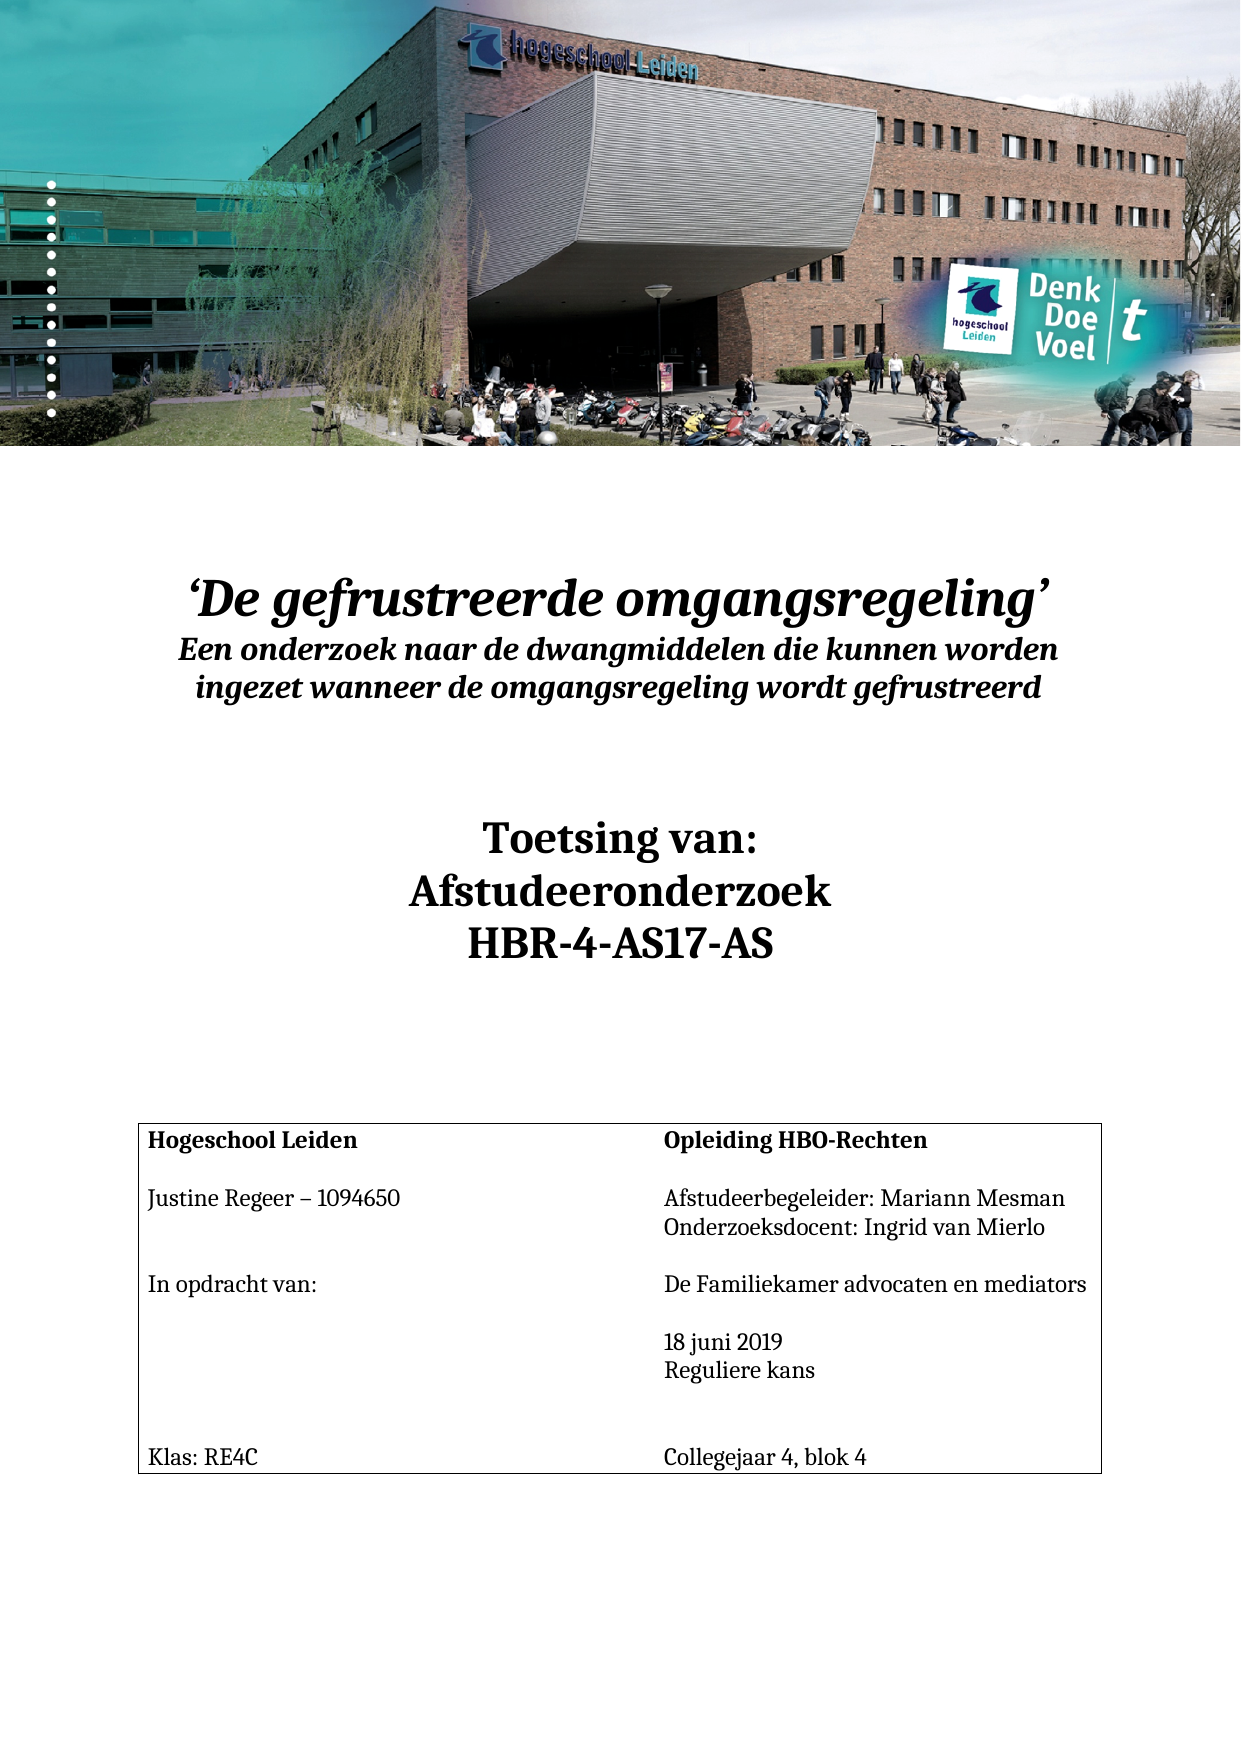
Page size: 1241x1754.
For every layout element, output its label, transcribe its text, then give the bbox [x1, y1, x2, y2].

text Reguliere kans [148, 1356, 1093, 1385]
text Hogeschool Leiden Opleiding HBO-Rechten [139, 1124, 1101, 1155]
text Toetsing van: [148, 812, 1093, 865]
text Onderzoeksdocent: Ingrid van Mierlo [148, 1213, 1093, 1241]
text Klas: RE4C Collegejaar 4, blok 4 [139, 1439, 1101, 1473]
text Een onderzoek naar de dwangmiddelen die kunnen worden ingezet wanneer de omgangsregeling wordt gefrustreerd [148, 630, 1093, 707]
text ‘De gefrustreerde omgangsregeling’ [148, 568, 1093, 630]
text 18 juni 2019 [148, 1328, 1093, 1356]
picture [0, 0, 1241, 446]
text Afstudeeronderzoek [148, 865, 1093, 917]
text HBR-4-AS17-AS [148, 917, 1093, 970]
text In opdracht van: De Familiekamer advocaten en mediators [148, 1270, 1093, 1299]
text Justine Regeer – 1094650 Afstudeerbegeleider: Mariann Mesman [148, 1184, 1093, 1213]
